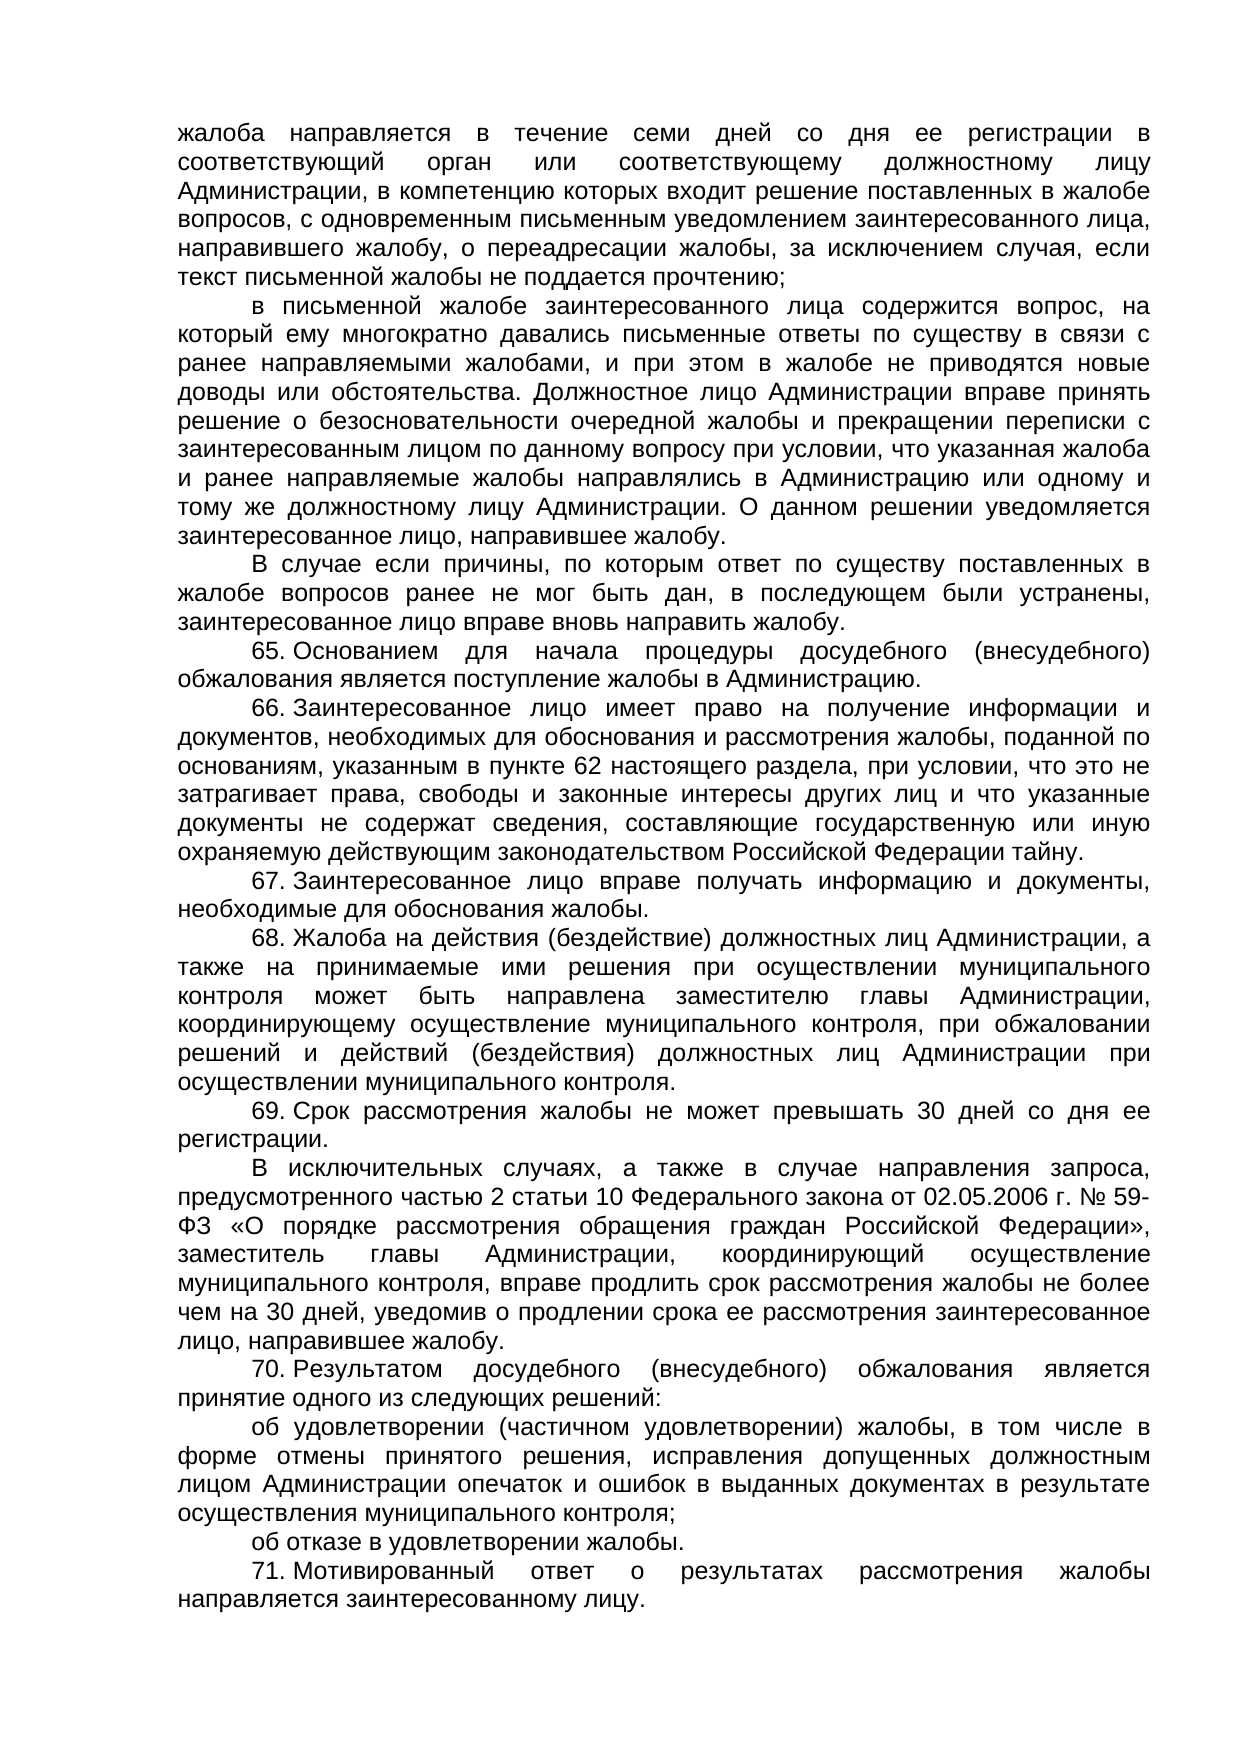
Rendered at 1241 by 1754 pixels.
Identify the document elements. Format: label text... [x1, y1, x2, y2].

list Срок рассмотрения жалобы не может превышать 30 дней со дня ее регистрации. [177, 1096, 1152, 1153]
list Жалоба на действия (бездействие) должностных лиц Администрации, а также на принимаемые ими решения при осуществлении муниципального контроля может быть направлена заместителю главы Администрации, координирующему осуществление муниципального контроля, при обжаловании решений и действий (бездействия) должностных лиц Администрации при осуществлении муниципального контроля. [177, 923, 1152, 1096]
text об отказе в удовлетворении жалобы. [177, 1527, 1152, 1556]
list Заинтересованное лицо имеет право на получение информации и документов, необходимых для обоснования и рассмотрения жалобы, поданной по основаниям, указанным в пункте 62 настоящего раздела, при условии, что это не затрагивает права, свободы и законные интересы других лиц и что указанные документы не содержат сведения, составляющие государственную или иную охраняемую действующим законодательством Российской Федерации тайну. [177, 693, 1152, 866]
text В исключительных случаях, а также в случае направления запроса, предусмотренного частью 2 статьи 10 Федерального закона от 02.05.2006 г. № 59-ФЗ «О порядке рассмотрения обращения граждан Российской Федерации», заместитель главы Администрации, координирующий осуществление муниципального контроля, вправе продлить срок рассмотрения жалобы не более чем на 30 дней, уведомив о продлении срока ее рассмотрения заинтересованное лицо, направившее жалобу. [177, 1153, 1152, 1354]
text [177, 118, 1152, 291]
list Результатом досудебного (внесудебного) обжалования является принятие одного из следующих решений: [177, 1354, 1152, 1412]
text об удовлетворении (частичном удовлетворении) жалобы, в том числе в форме отмены принятого решения, исправления допущенных должностным лицом Администрации опечаток и ошибок в выданных документах в результате осуществления муниципального контроля; [177, 1412, 1152, 1527]
list Заинтересованное лицо вправе получать информацию и документы, необходимые для обоснования жалобы. [177, 866, 1152, 923]
text в письменной жалобе заинтересованного лица содержится вопрос, на который ему многократно давались письменные ответы по существу в связи с ранее направляемыми жалобами, и при этом в жалобе не приводятся новые доводы или обстоятельства. Должностное лицо Администрации вправе принять решение о безосновательности очередной жалобы и прекращении переписки с заинтересованным лицом по данному вопросу при условии, что указанная жалоба и ранее направляемые жалобы направлялись в Администрацию или одному и тому же должностному лицу Администрации. О данном решении уведомляется заинтересованное лицо, направившее жалобу. [177, 291, 1152, 549]
list Основанием для начала процедуры досудебного (внесудебного) обжалования является поступление жалобы в Администрацию. [177, 636, 1152, 693]
list Мотивированный ответ о результатах рассмотрения жалобы направляется заинтересованному лицу. [177, 1556, 1152, 1613]
text В случае если причины, по которым ответ по существу поставленных в жалобе вопросов ранее не мог быть дан, в последующем были устранены, заинтересованное лицо вправе вновь направить жалобу. [177, 549, 1152, 636]
